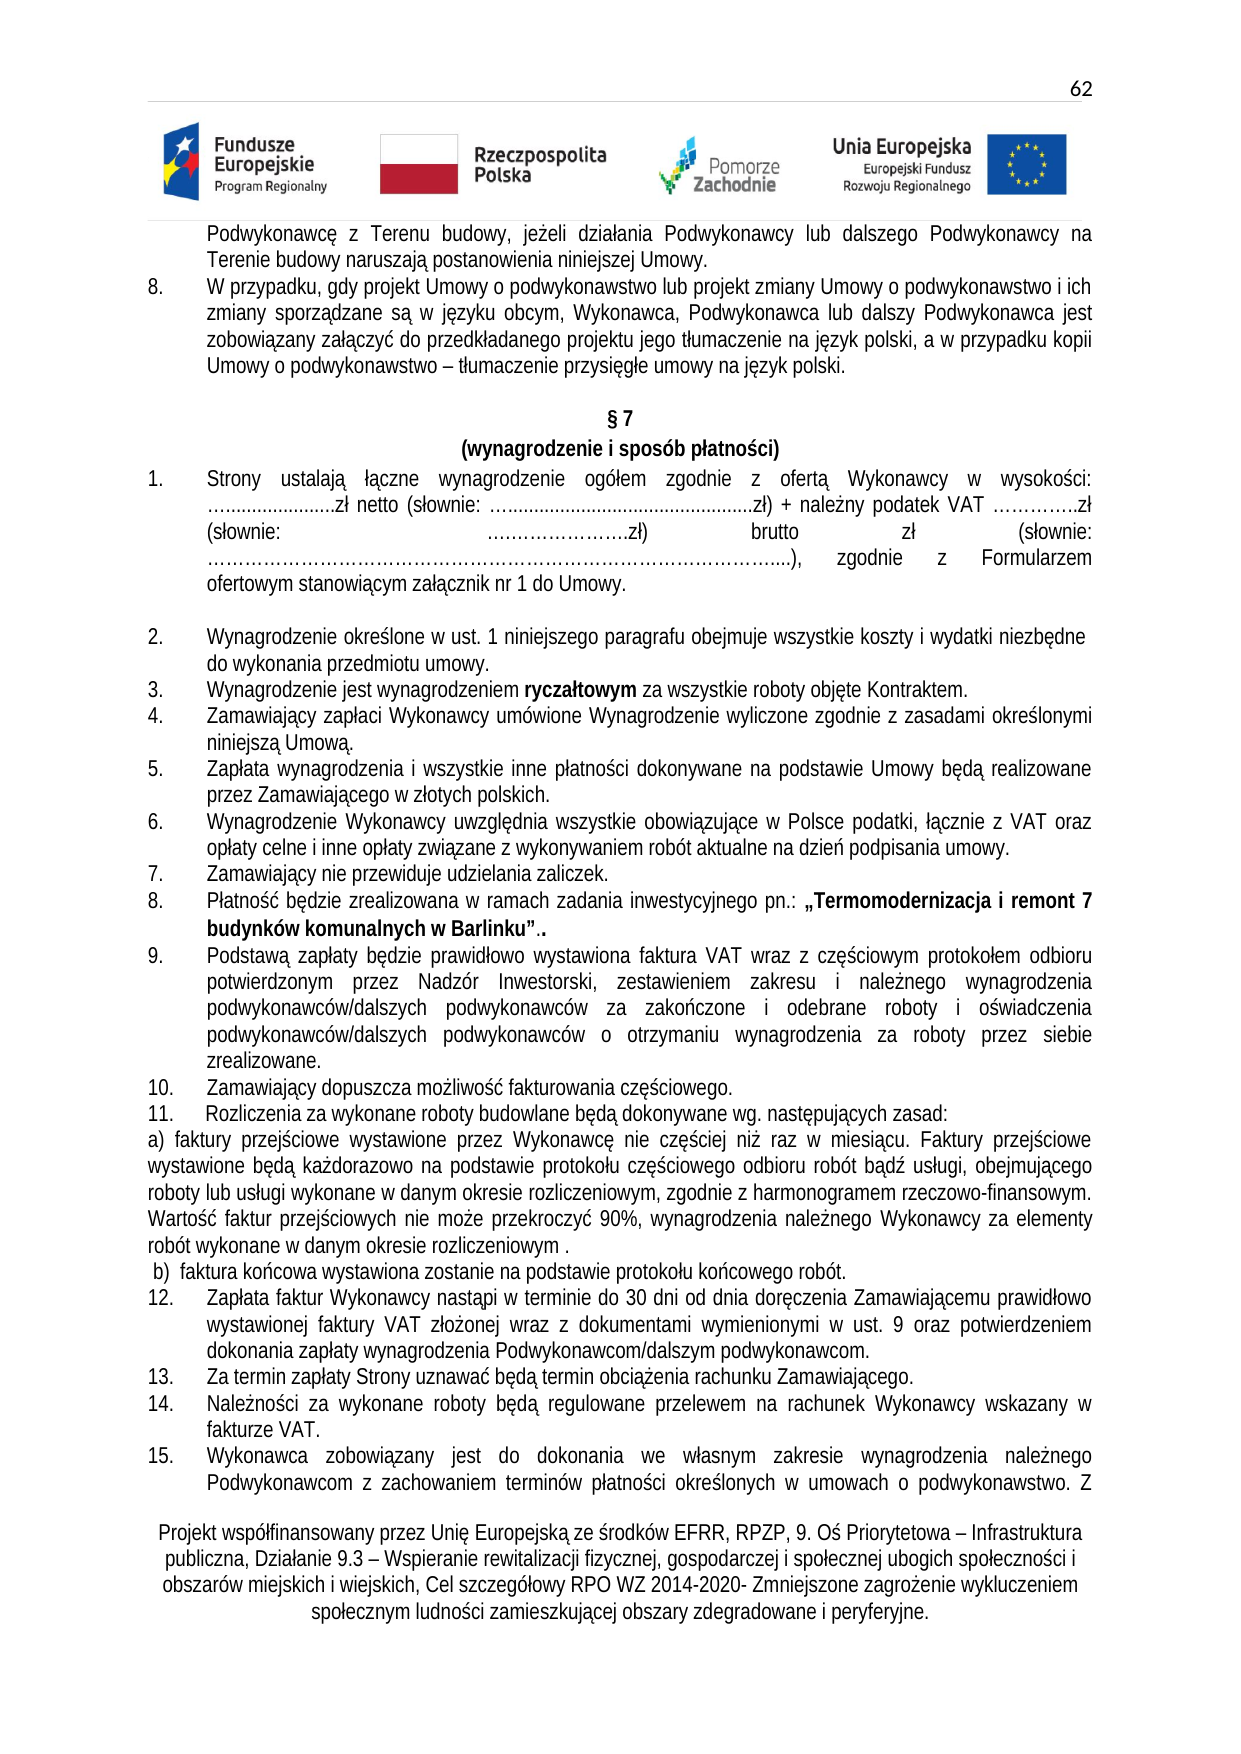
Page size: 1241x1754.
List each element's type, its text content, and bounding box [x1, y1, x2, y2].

text 13. Za termin zapłaty Strony uznawać będą termin obciążenia rachunku Zamawiającego. [148, 1363, 1093, 1390]
picture [147, 101, 1082, 221]
list Wynagrodzenie Wykonawcy uwzględnia wszystkie obowiązujące w Polsce podatki, łącznie z VAT oraz opłaty celne i inne opłaty związane z wykonywaniem robót aktualne na dzień podpisania umowy. [148, 808, 1093, 860]
text (wynagrodzenie i sposób płatności) [148, 435, 1093, 461]
list Zamawiający nie przewiduje udzielania zaliczek. [148, 860, 1093, 887]
text 12. Zapłata faktur Wykonawcy nastąpi w terminie do 30 dni od dnia doręczenia Zamawiającemu prawidłowo wystawionej faktury VAT złożonej wraz z dokumentami wymienionymi w ust. 9 oraz potwierdzeniem dokonania zapłaty wynagrodzenia Podwykonawcom/dalszym podwykonawcom. [148, 1284, 1093, 1363]
list Zapłata wynagrodzenia i wszystkie inne płatności dokonywane na podstawie Umowy będą realizowane przez Zamawiającego w złotych polskich. [148, 755, 1093, 808]
list W przypadku, gdy projekt Umowy o podwykonawstwo lub projekt zmiany Umowy o podwykonawstwo i ich zmiany sporządzane są w języku obcym, Wykonawca, Podwykonawca lub dalszy Podwykonawca jest zobowiązany załączyć do przedkładanego projektu jego tłumaczenie na język polski, a w przypadku kopii Umowy o podwykonawstwo – tłumaczenie przysięgłe umowy na język polski. [148, 273, 1093, 378]
text 14. Należności za wykonane roboty będą regulowane przelewem na rachunek Wykonawcy wskazany w fakturze VAT. [148, 1390, 1093, 1442]
text § 7 [148, 404, 1093, 431]
list Wynagrodzenie określone w ust. 1 niniejszego paragrafu obejmuje wszystkie koszty i wydatki niezbędne do wykonania przedmiotu umowy. [148, 623, 1093, 676]
list Zamawiający zapłaci Wykonawcy umówione Wynagrodzenie wyliczone zgodnie z zasadami określonymi niniejszą Umową. [148, 702, 1093, 755]
list Płatność będzie zrealizowana w ramach zadania inwestycyjnego pn.: „Termomodernizacja i remont 7 budynków komunalnych w Barlinku”.. [148, 887, 1093, 942]
text b) faktura końcowa wystawiona zostanie na podstawie protokołu końcowego robót. [148, 1258, 1093, 1284]
text 9. Podstawą zapłaty będzie prawidłowo wystawiona faktura VAT wraz z częściowym protokołem odbioru potwierdzonym przez Nadzór Inwestorski, zestawieniem zakresu i należnego wynagrodzenia podwykonawców/dalszych podwykonawców za zakończone i odebrane roboty i oświadczenia podwykonawców/dalszych podwykonawców o otrzymaniu wynagrodzenia za roboty przez siebie zrealizowane. [148, 942, 1093, 1073]
list Wynagrodzenie jest wynagrodzeniem ryczałtowym za wszystkie roboty objęte Kontraktem. [148, 676, 1093, 702]
list Strony ustalają łączne wynagrodzenie ogółem zgodnie z ofertą Wykonawcy w wysokości: ….....................zł netto (słownie: …...............................................zł) + należny podatek VAT …………..zł (słownie: ….……………….zł) brutto zł (słownie:………………………………………………………………………………....), zgodnie z Formularzem ofertowym stanowiącym załącznik nr 1 do Umowy. [148, 465, 1093, 597]
text a) faktury przejściowe wystawione przez Wykonawcę nie częściej niż raz w miesiącu. Faktury przejściowe wystawione będą każdorazowo na podstawie protokołu częściowego odbioru robót bądź usługi, obejmującego roboty lub usługi wykonane w danym okresie rozliczeniowym, zgodnie z harmonogramem rzeczowo-finansowym. Wartość faktur przejściowych nie może przekroczyć 90%, wynagrodzenia należnego Wykonawcy za elementy robót wykonane w danym okresie rozliczeniowym . [148, 1126, 1093, 1258]
text 11. Rozliczenia za wykonane roboty budowlane będą dokonywane wg. następujących zasad: [148, 1100, 1093, 1126]
text 10. Zamawiający dopuszcza możliwość fakturowania częściowego. [148, 1073, 1093, 1100]
